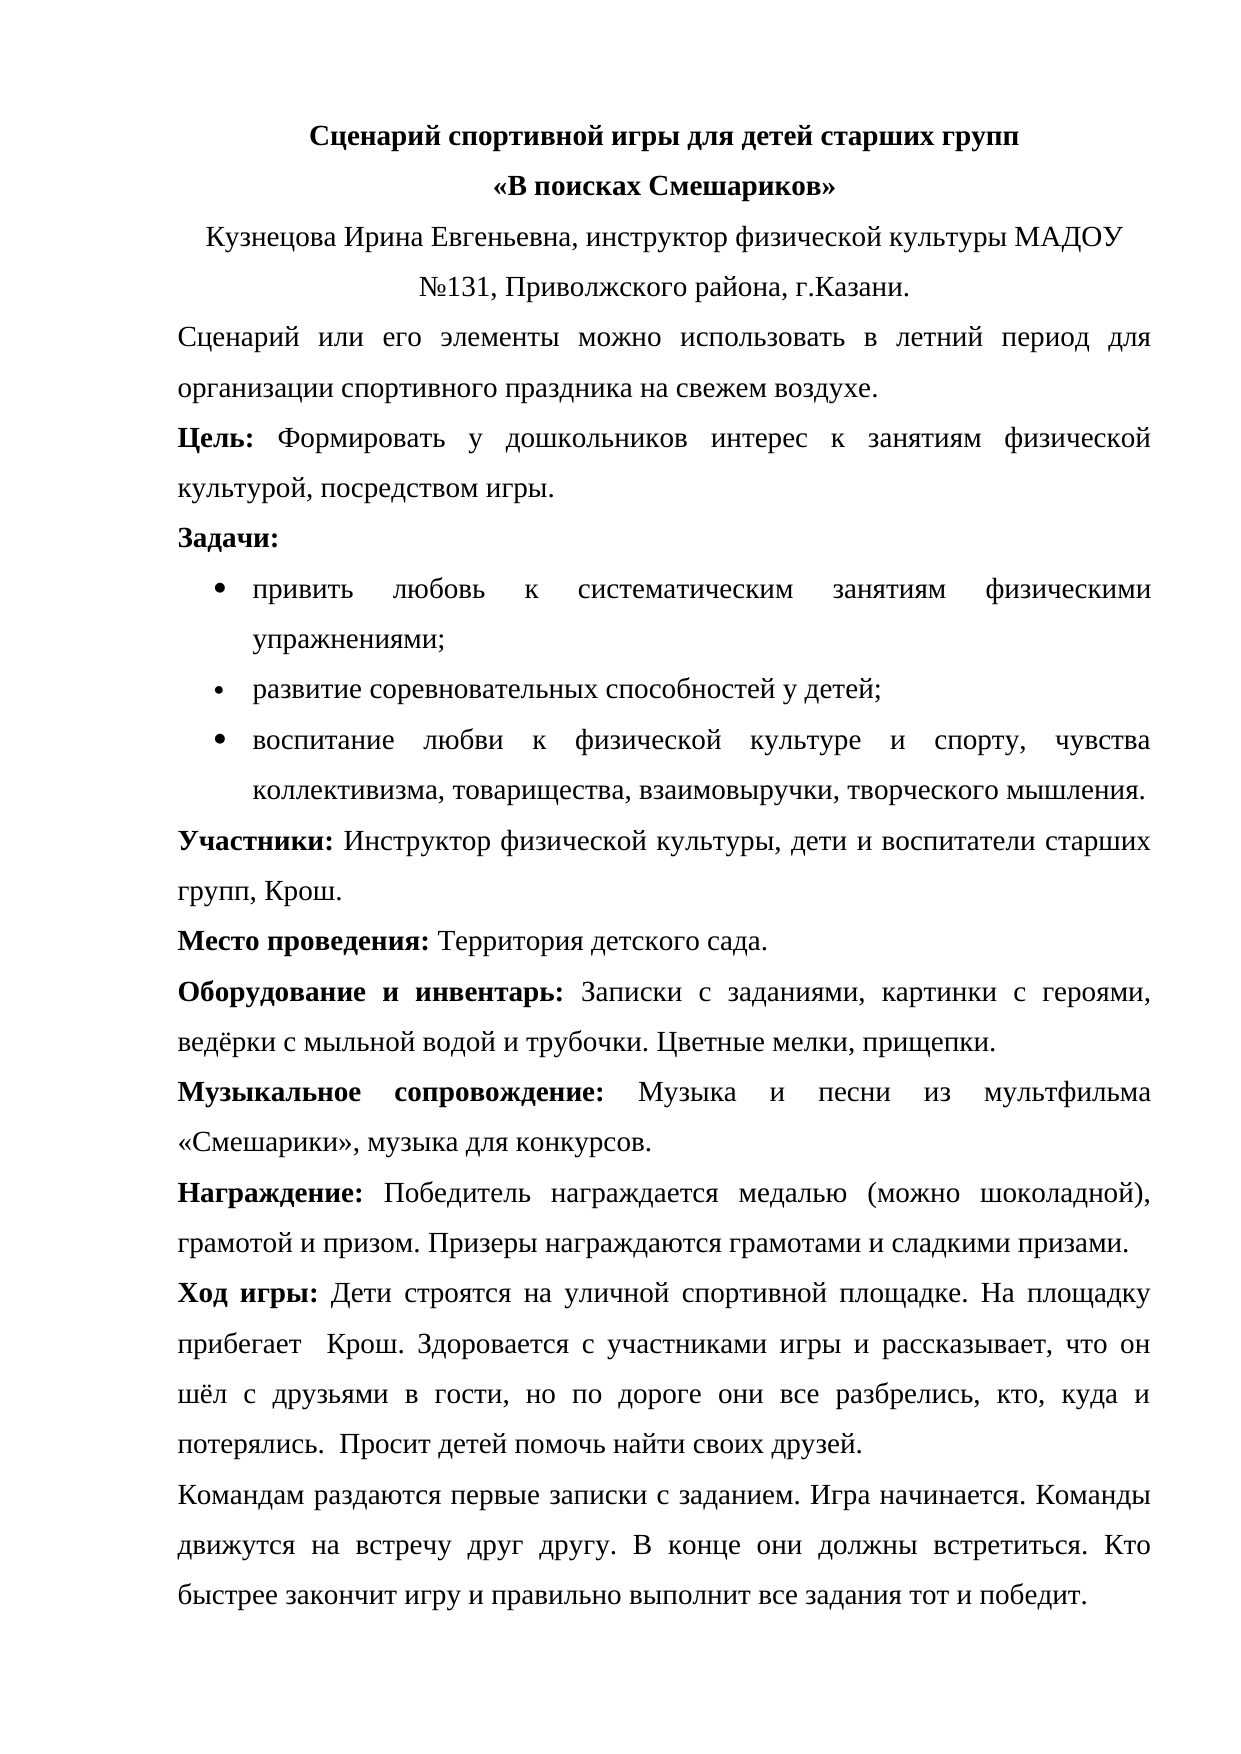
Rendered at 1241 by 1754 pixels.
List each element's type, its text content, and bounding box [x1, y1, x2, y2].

text Ход игры: Дети строятся на уличной спортивной площадке. На площадку прибегает Крош. Здоровается с участниками игры и рассказывает, что он шёл с друзьями в гости, но по дороге они все разбрелись, кто, куда и потерялись. Просит детей помочь найти своих друзей. [177, 1276, 1152, 1460]
text Музыкальное сопровождение: Музыка и песни из мультфильма «Смешарики», музыка для конкурсов. [177, 1074, 1152, 1158]
text Командам раздаются первые записки с заданием. Игра начинается. Команды движутся на встречу друг другу. В конце они должны встретиться. Кто быстрее закончит игру и правильно выполнит все задания тот и победит. [177, 1477, 1152, 1611]
text Кузнецова Ирина Евгеньевна, инструктор физической культуры МАДОУ [177, 219, 1152, 252]
text Сценарий или его элементы можно использовать в летний период для организации спортивного праздника на свежем воздухе. [177, 319, 1152, 403]
list привить любовь к систематическим занятиям физическими упражнениями; [215, 571, 1152, 655]
text Участники: Инструктор физической культуры, дети и воспитатели старших групп, Крош. [177, 823, 1152, 907]
text Сценарий спортивной игры для детей старших групп [177, 118, 1152, 152]
text Место проведения: Территория детского сада. [177, 923, 1152, 957]
text Цель: Формировать у дошкольников интерес к занятиям физической культурой, посредством игры. [177, 420, 1152, 504]
list развитие соревновательных способностей у детей; [215, 672, 1152, 705]
text №131, Приволжского района, г.Казани. [177, 269, 1152, 303]
text Награждение: Победитель награждается медалью (можно шоколадной), грамотой и призом. Призеры награждаются грамотами и сладкими призами. [177, 1175, 1152, 1259]
text Задачи: [177, 521, 1152, 554]
text Оборудование и инвентарь: Записки с заданиями, картинки с героями, ведёрки с мыльной водой и трубочки. Цветные мелки, прищепки. [177, 974, 1152, 1057]
text «В поисках Смешариков» [177, 168, 1152, 202]
list воспитание любви к физической культуре и спорту, чувства коллективизма, товарищества, взаимовыручки, творческого мышления. [215, 722, 1152, 806]
